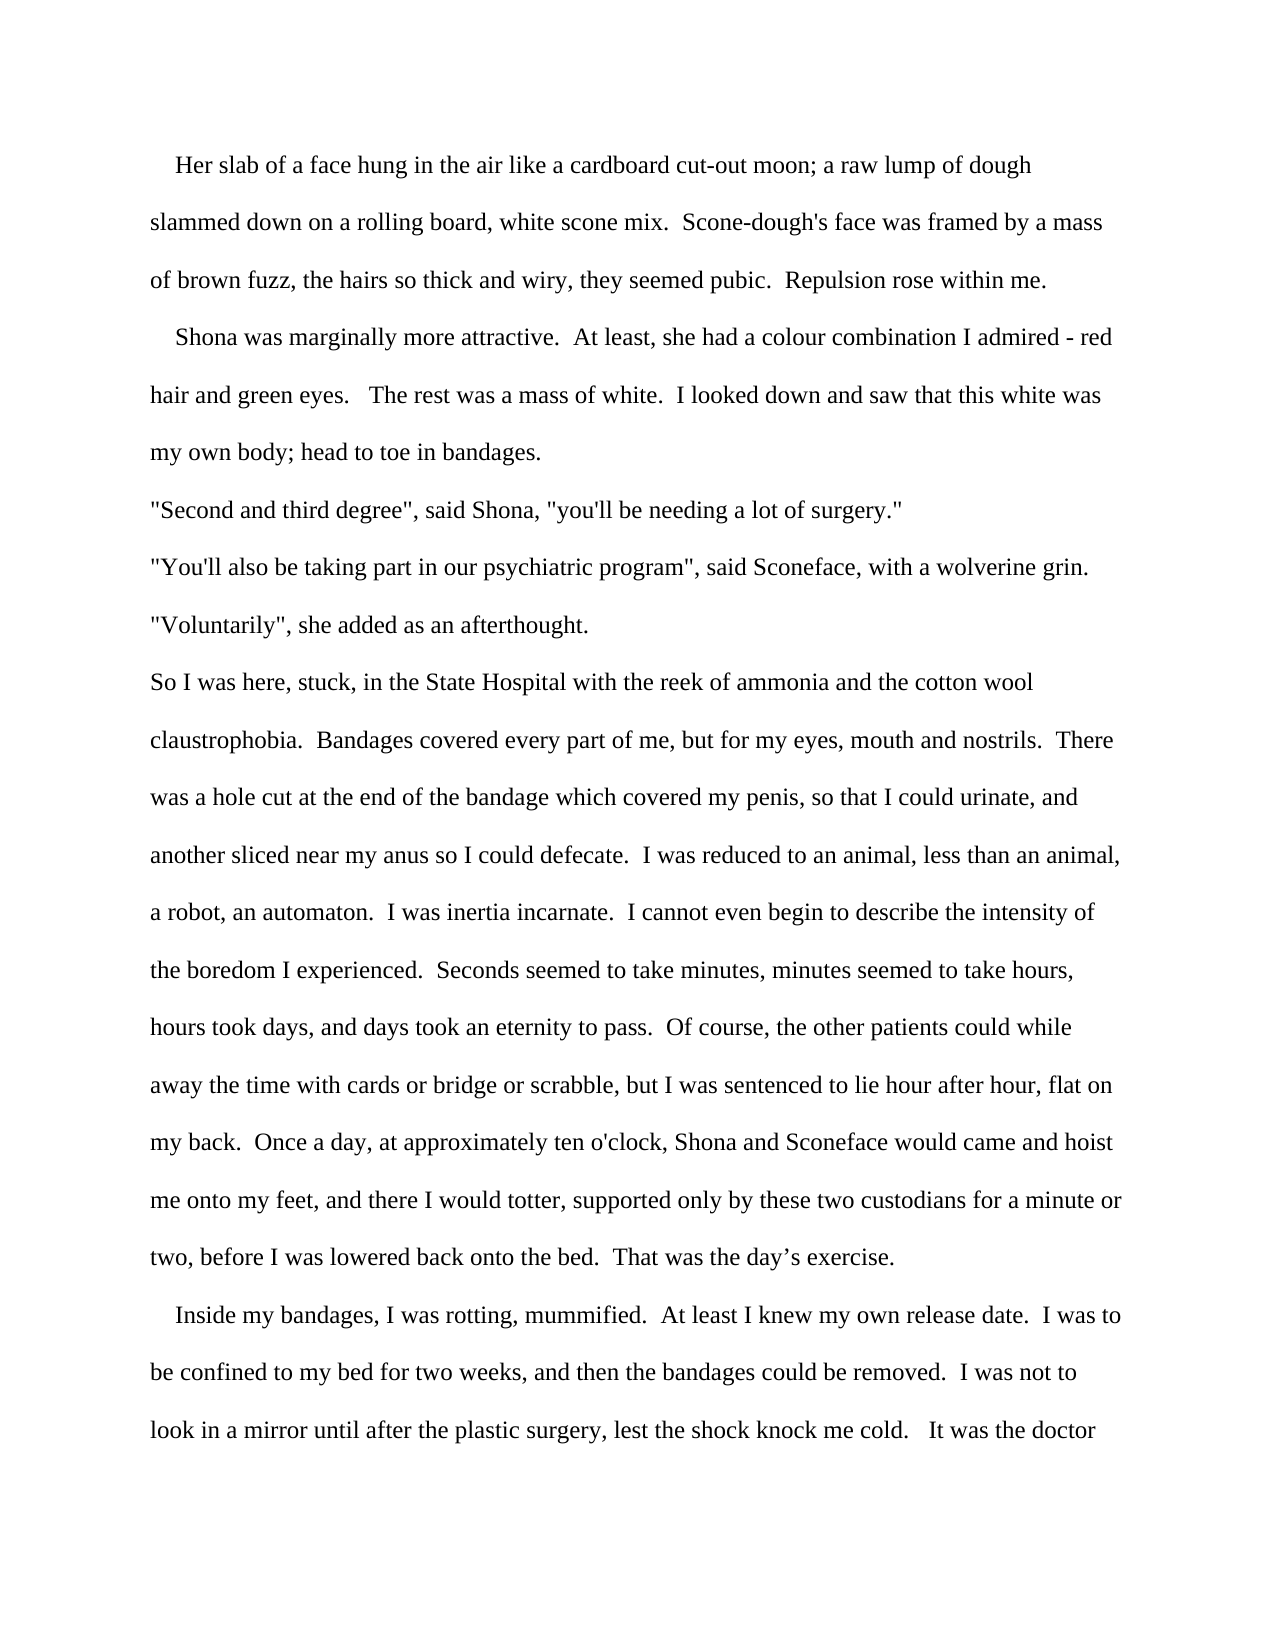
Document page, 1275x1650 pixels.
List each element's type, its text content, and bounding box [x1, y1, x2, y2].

text Shona was marginally more attractive. At least, she had a colour combination I admired - red hair and green eyes. The rest was a mass of white. I looked down and saw that this white was my own body; head to toe in bandages. [150, 322, 1125, 466]
text "Second and third degree", said Shona, "you'll be needing a lot of surgery." [150, 495, 1125, 524]
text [150, 1300, 1125, 1444]
text "You'll also be taking part in our psychiatric program", said Sconeface, with a wolverine grin. "Voluntarily", she added as an afterthought. [150, 552, 1125, 639]
text Her slab of a face hung in the air like a cardboard cut-out moon; a raw lump of dough slammed down on a rolling board, white scone mix. Scone-dough's face was framed by a mass of brown fuzz, the hairs so thick and wiry, they seemed pubic. Repulsion rose within me. [150, 150, 1125, 294]
text So I was here, stuck, in the State Hospital with the reek of ammonia and the cotton wool claustrophobia. Bandages covered every part of me, but for my eyes, mouth and nostrils. There was a hole cut at the end of the bandage which covered my penis, so that I could urinate, and another sliced near my anus so I could defecate. I was reduced to an animal, less than an animal, a robot, an automaton. I was inertia incarnate. I cannot even begin to describe the intensity of the boredom I experienced. Seconds seemed to take minutes, minutes seemed to take hours, hours took days, and days took an eternity to pass. Of course, the other patients could while away the time with cards or bridge or scrabble, but I was sentenced to lie hour after hour, flat on my back. Once a day, at approximately ten o'clock, Shona and Sconeface would came and hoist me onto my feet, and there I would totter, supported only by these two custodians for a minute or two, before I was lowered back onto the bed. That was the day’s exercise. [150, 667, 1125, 1271]
